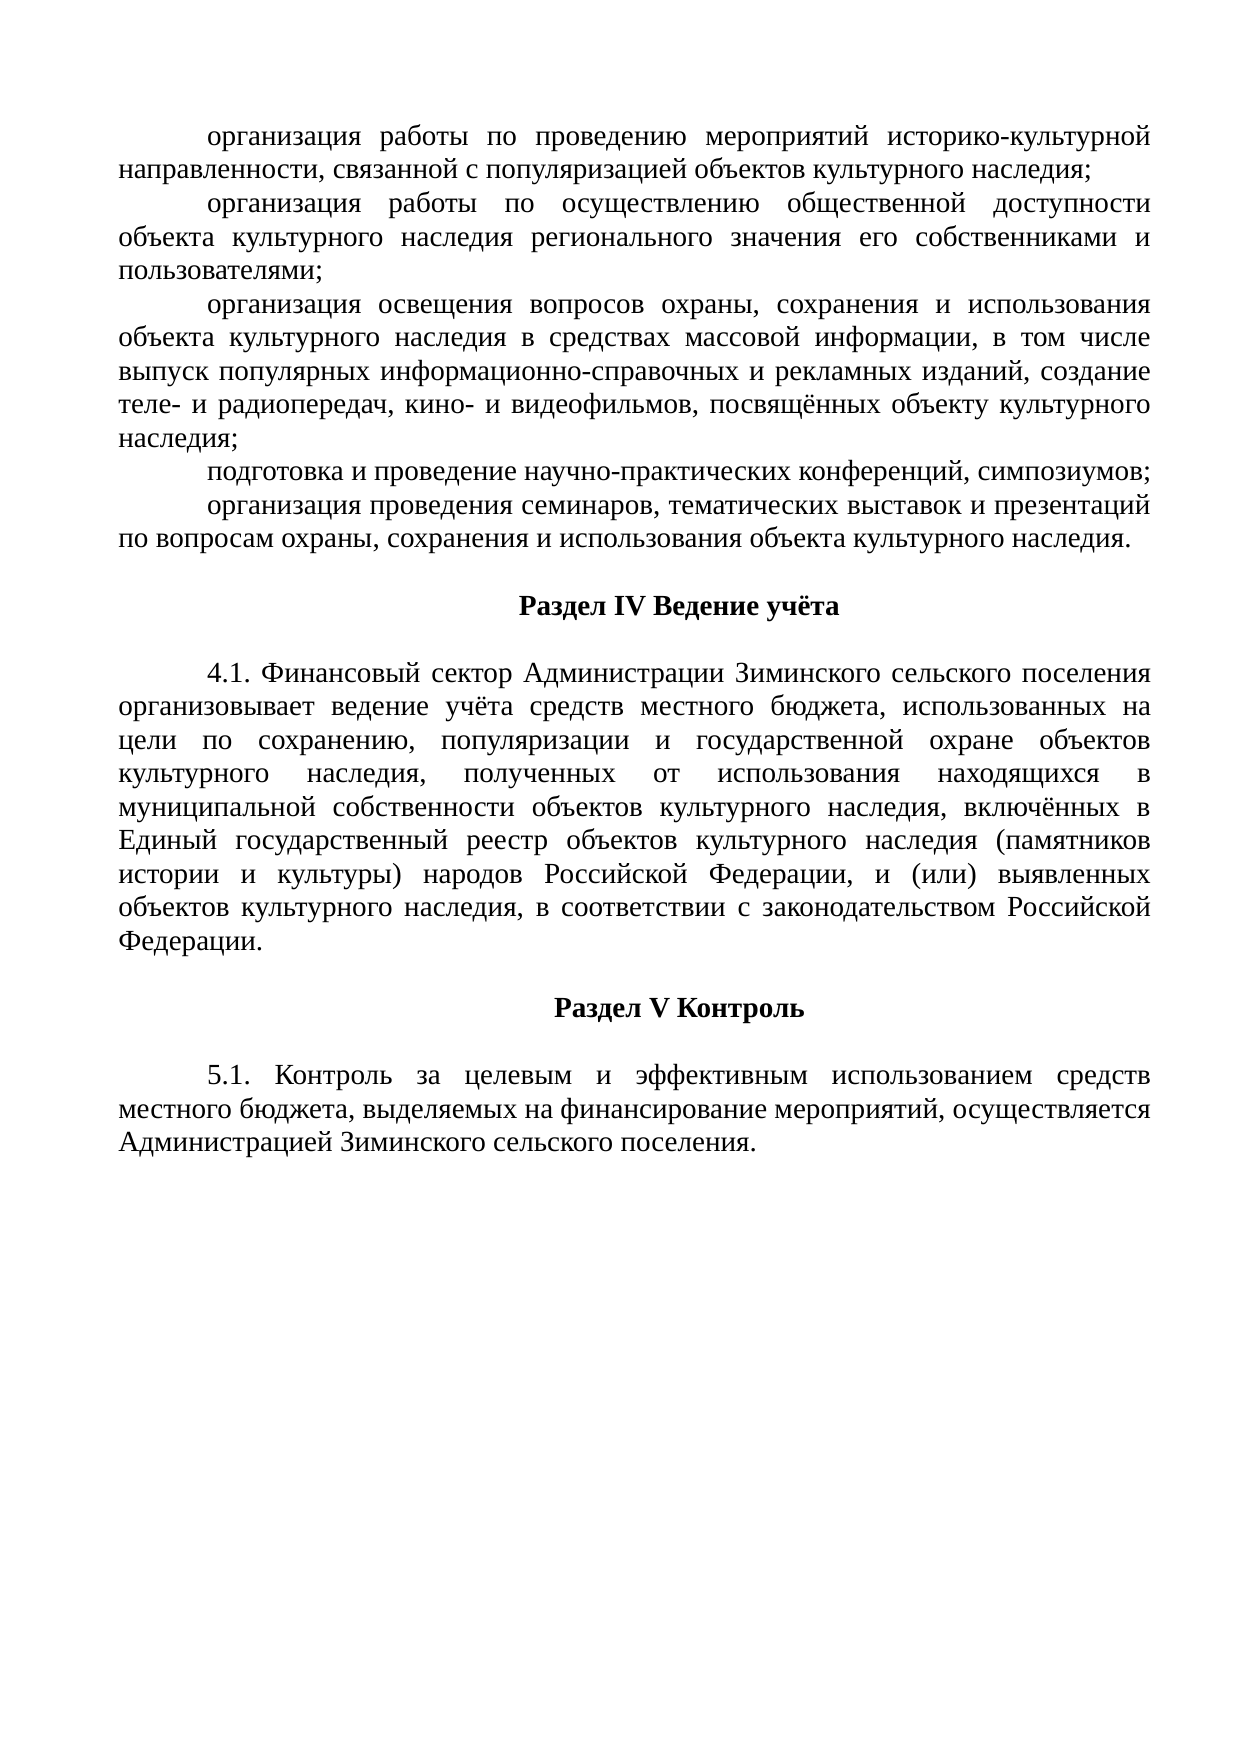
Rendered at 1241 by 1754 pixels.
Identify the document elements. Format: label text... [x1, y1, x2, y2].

text 4.1. Финансовый сектор Администрации Зиминского сельского поселения организовывает ведение учёта средств местного бюджета, использованных на цели по сохранению, популяризации и государственной охране объектов культурного наследия, полученных от использования находящихся в муниципальной собственности объектов культурного наследия, включённых в Единый государственный реестр объектов культурного наследия (памятников истории и культуры) народов Российской Федерации, и (или) выявленных объектов культурного наследия, в соответствии с законодательством Российской Федерации. [118, 655, 1152, 957]
text организация освещения вопросов охраны, сохранения и использования объекта культурного наследия в средствах массовой информации, в том числе выпуск популярных информационно-справочных и рекламных изданий, создание теле- и радиопередач, кино- и видеофильмов, посвящённых объекту культурного наследия; [118, 286, 1152, 453]
text организация проведения семинаров, тематических выставок и презентаций по вопросам охраны, сохранения и использования объекта культурного наследия. [118, 487, 1152, 554]
text 5.1. Контроль за целевым и эффективным использованием средств местного бюджета, выделяемых на финансирование мероприятий, осуществляется Администрацией Зиминского сельского поселения. [118, 1057, 1152, 1158]
text Раздел IV Ведение учёта [118, 588, 1152, 621]
text подготовка и проведение научно-практических конференций, симпозиумов; [118, 453, 1152, 487]
text организация работы по осуществлению общественной доступности объекта культурного наследия регионального значения его собственниками и пользователями; [118, 185, 1152, 286]
text организация работы по проведению мероприятий историко-культурной направленности, связанной с популяризацией объектов культурного наследия; [118, 118, 1152, 185]
text Раздел V Контроль [118, 990, 1152, 1024]
